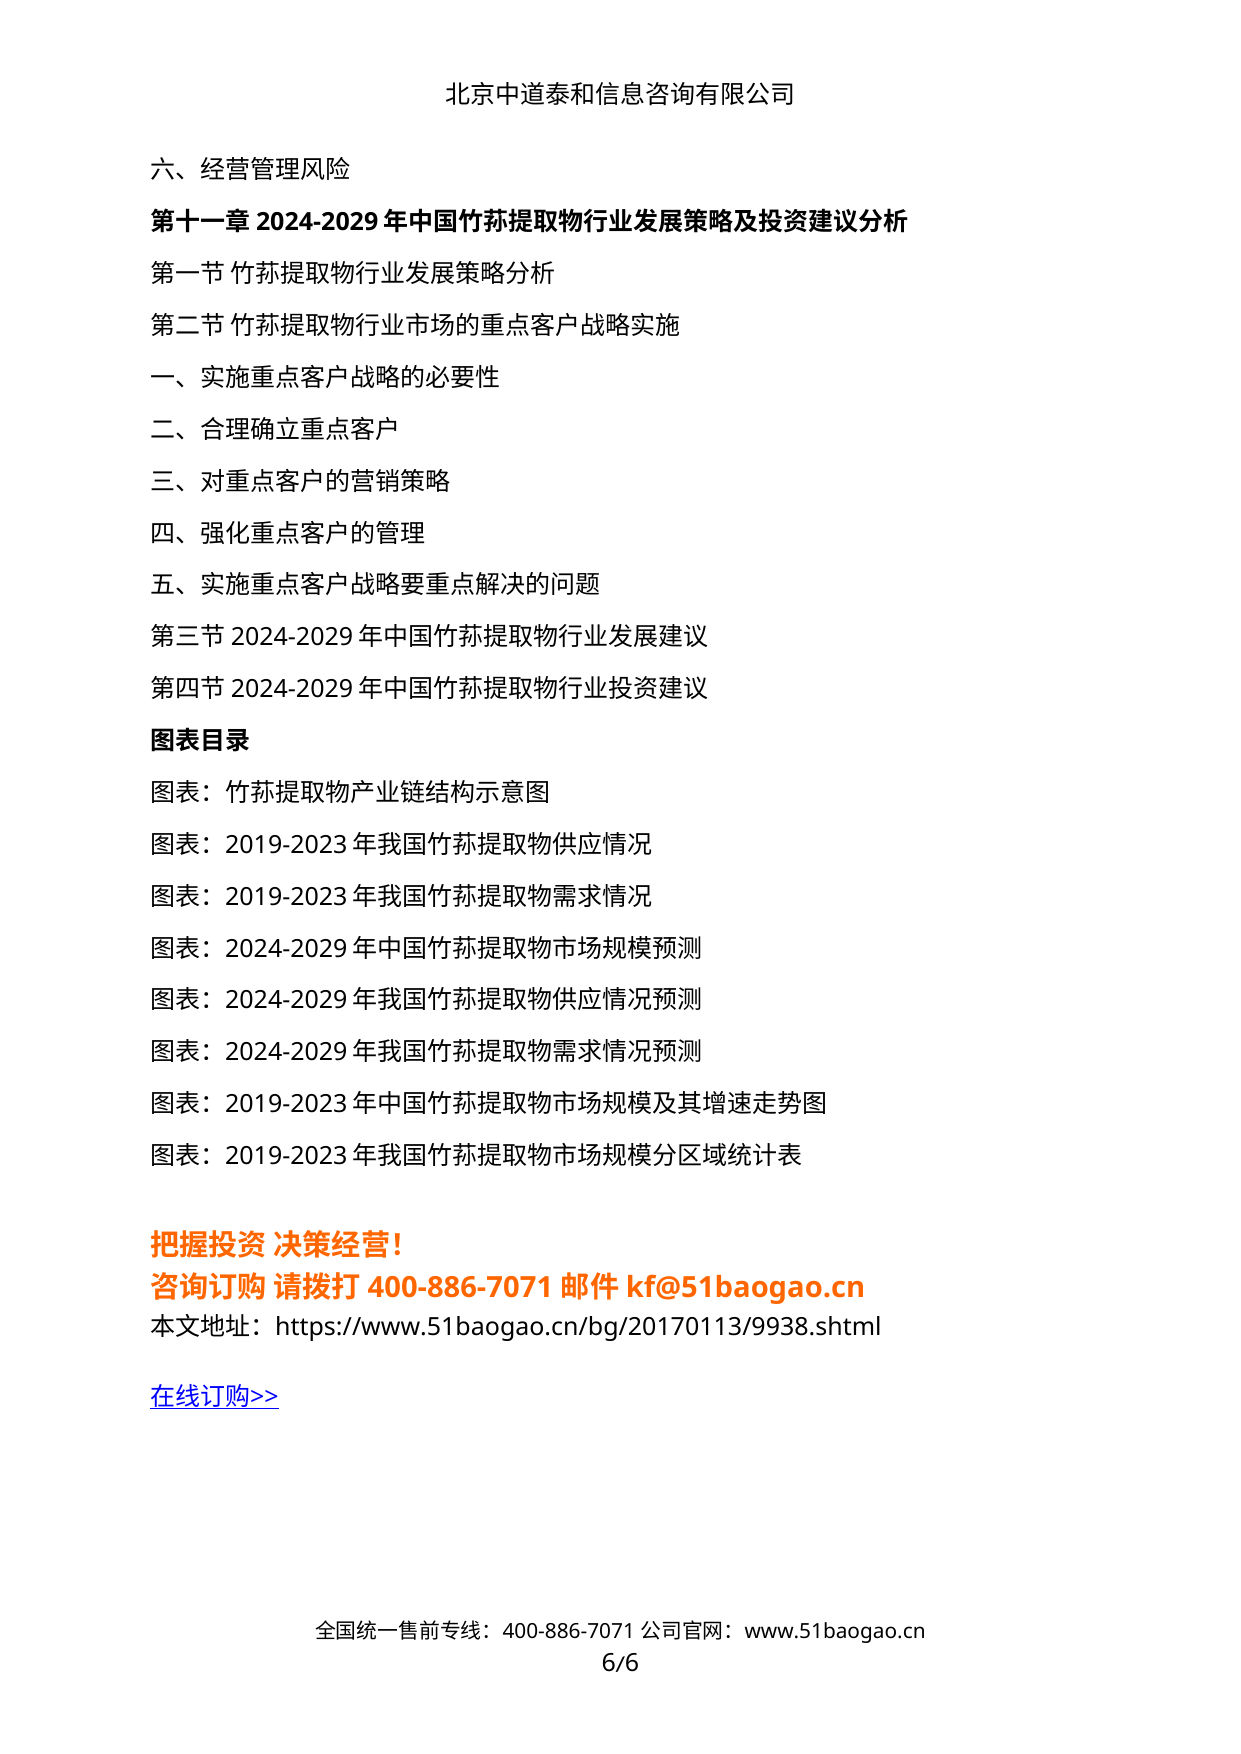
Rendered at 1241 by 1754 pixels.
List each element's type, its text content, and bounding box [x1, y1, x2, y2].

text 五、实施重点客户战略要重点解决的问题 [150, 565, 1090, 601]
text 在线订购>> [150, 1342, 1090, 1413]
text 图表：竹荪提取物产业链结构示意图 [150, 772, 1090, 809]
text 一、实施重点客户战略的必要性 [150, 357, 1090, 394]
text 二、合理确立重点客户 [150, 409, 1090, 446]
text 三、对重点客户的营销策略 [150, 461, 1090, 497]
text 图表：2019-2023年中国竹荪提取物市场规模及其增速走势图 [150, 1084, 1090, 1120]
text 把握投资 决策经营！咨询订购 请拨打 400-886-7071 邮件 kf@51baogao.cn本文地址：https://www.51baogao.cn/bg/20170113/9938.shtml [150, 1187, 1090, 1342]
text 第四节 2024-2029年中国竹荪提取物行业投资建议 [150, 669, 1090, 705]
text 第一节 竹荪提取物行业发展策略分析 [150, 254, 1090, 290]
text 四、强化重点客户的管理 [150, 513, 1090, 549]
text 图表：2019-2023年我国竹荪提取物供应情况 [150, 824, 1090, 861]
text 第三节 2024-2029年中国竹荪提取物行业发展建议 [150, 617, 1090, 653]
text 图表：2024-2029年我国竹荪提取物供应情况预测 [150, 980, 1090, 1016]
text 六、经营管理风险 [150, 150, 1090, 186]
text 第十一章 2024-2029年中国竹荪提取物行业发展策略及投资建议分析 [150, 202, 1090, 238]
text 图表：2019-2023年我国竹荪提取物市场规模分区域统计表 [150, 1136, 1090, 1172]
text 图表目录 [150, 721, 1090, 757]
text 图表：2024-2029年中国竹荪提取物市场规模预测 [150, 928, 1090, 964]
text 第二节 竹荪提取物行业市场的重点客户战略实施 [150, 306, 1090, 342]
text 图表：2024-2029年我国竹荪提取物需求情况预测 [150, 1032, 1090, 1068]
text 图表：2019-2023年我国竹荪提取物需求情况 [150, 876, 1090, 912]
